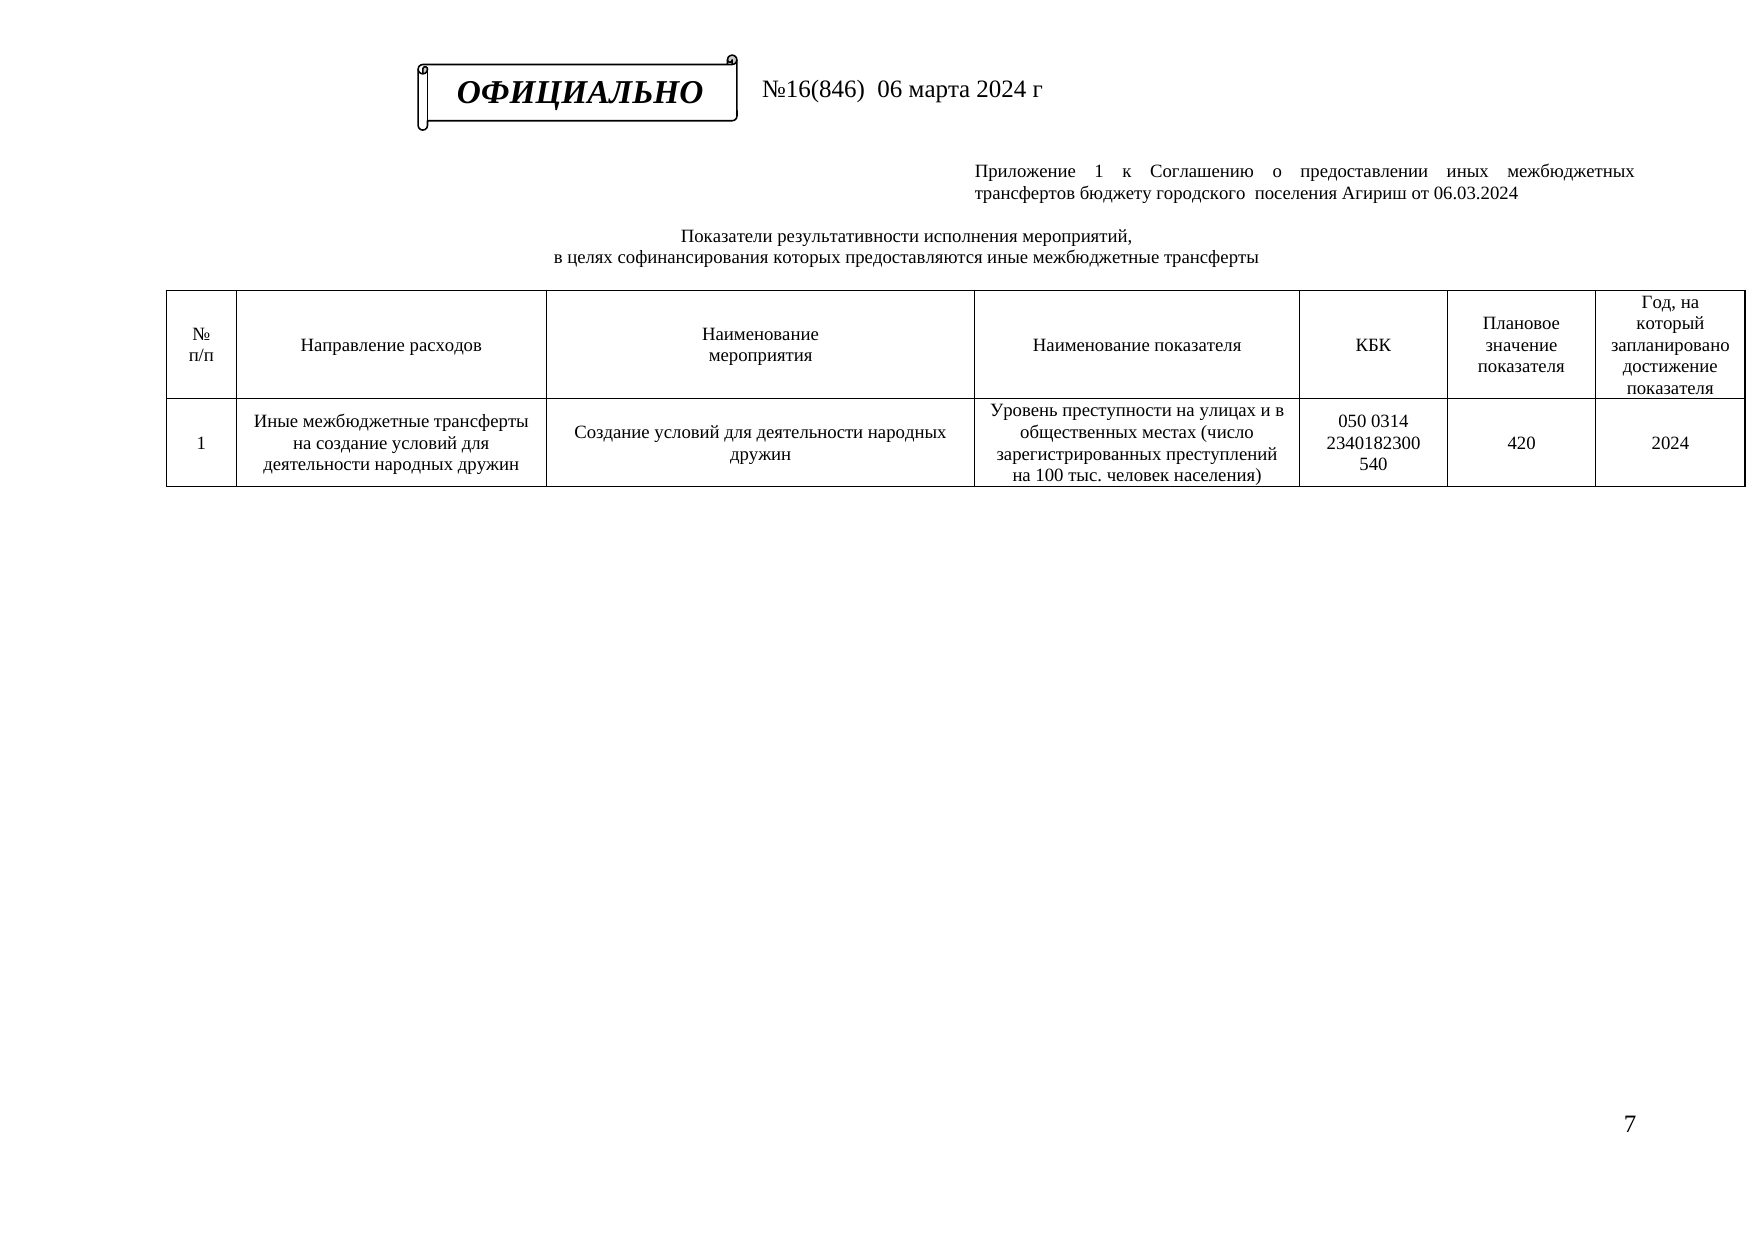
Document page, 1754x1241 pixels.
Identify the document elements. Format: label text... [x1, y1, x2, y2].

table_header КБК [1300, 291, 1447, 398]
table_header Наименование показателя [975, 291, 1299, 398]
table_cell 420 [1448, 399, 1595, 486]
text в целях софинансирования которых предоставляются иные межбюджетные трансферты [177, 246, 1636, 268]
table_header Направление расходов [237, 291, 546, 398]
table_cell Уровень преступности на улицах и в общественных местах (число зарегистрированных преступлений на 100 тыс. человек населения) [975, 399, 1299, 486]
table_cell 050 0314 2340182300 540 [1300, 399, 1447, 486]
table_cell 2024 [1596, 399, 1744, 486]
table_cell Создание условий для деятельности народных дружин [547, 399, 974, 486]
table_header Год, на который запланировано достижение показателя [1596, 291, 1744, 398]
text Приложение 1 к Соглашению о предоставлении иных межбюджетных трансфертов бюджету городского поселения Агириш от 06.03.2024 [974, 160, 1636, 203]
table_header Наименование мероприятия [547, 291, 974, 398]
text Показатели результативности исполнения мероприятий, [177, 225, 1636, 246]
table_cell Иные межбюджетные трансферты на создание условий для деятельности народных дружин [237, 399, 546, 486]
table_cell 1 [167, 399, 236, 486]
table_header Плановое значение показателя [1448, 291, 1595, 398]
table_header № п/п [167, 291, 236, 398]
